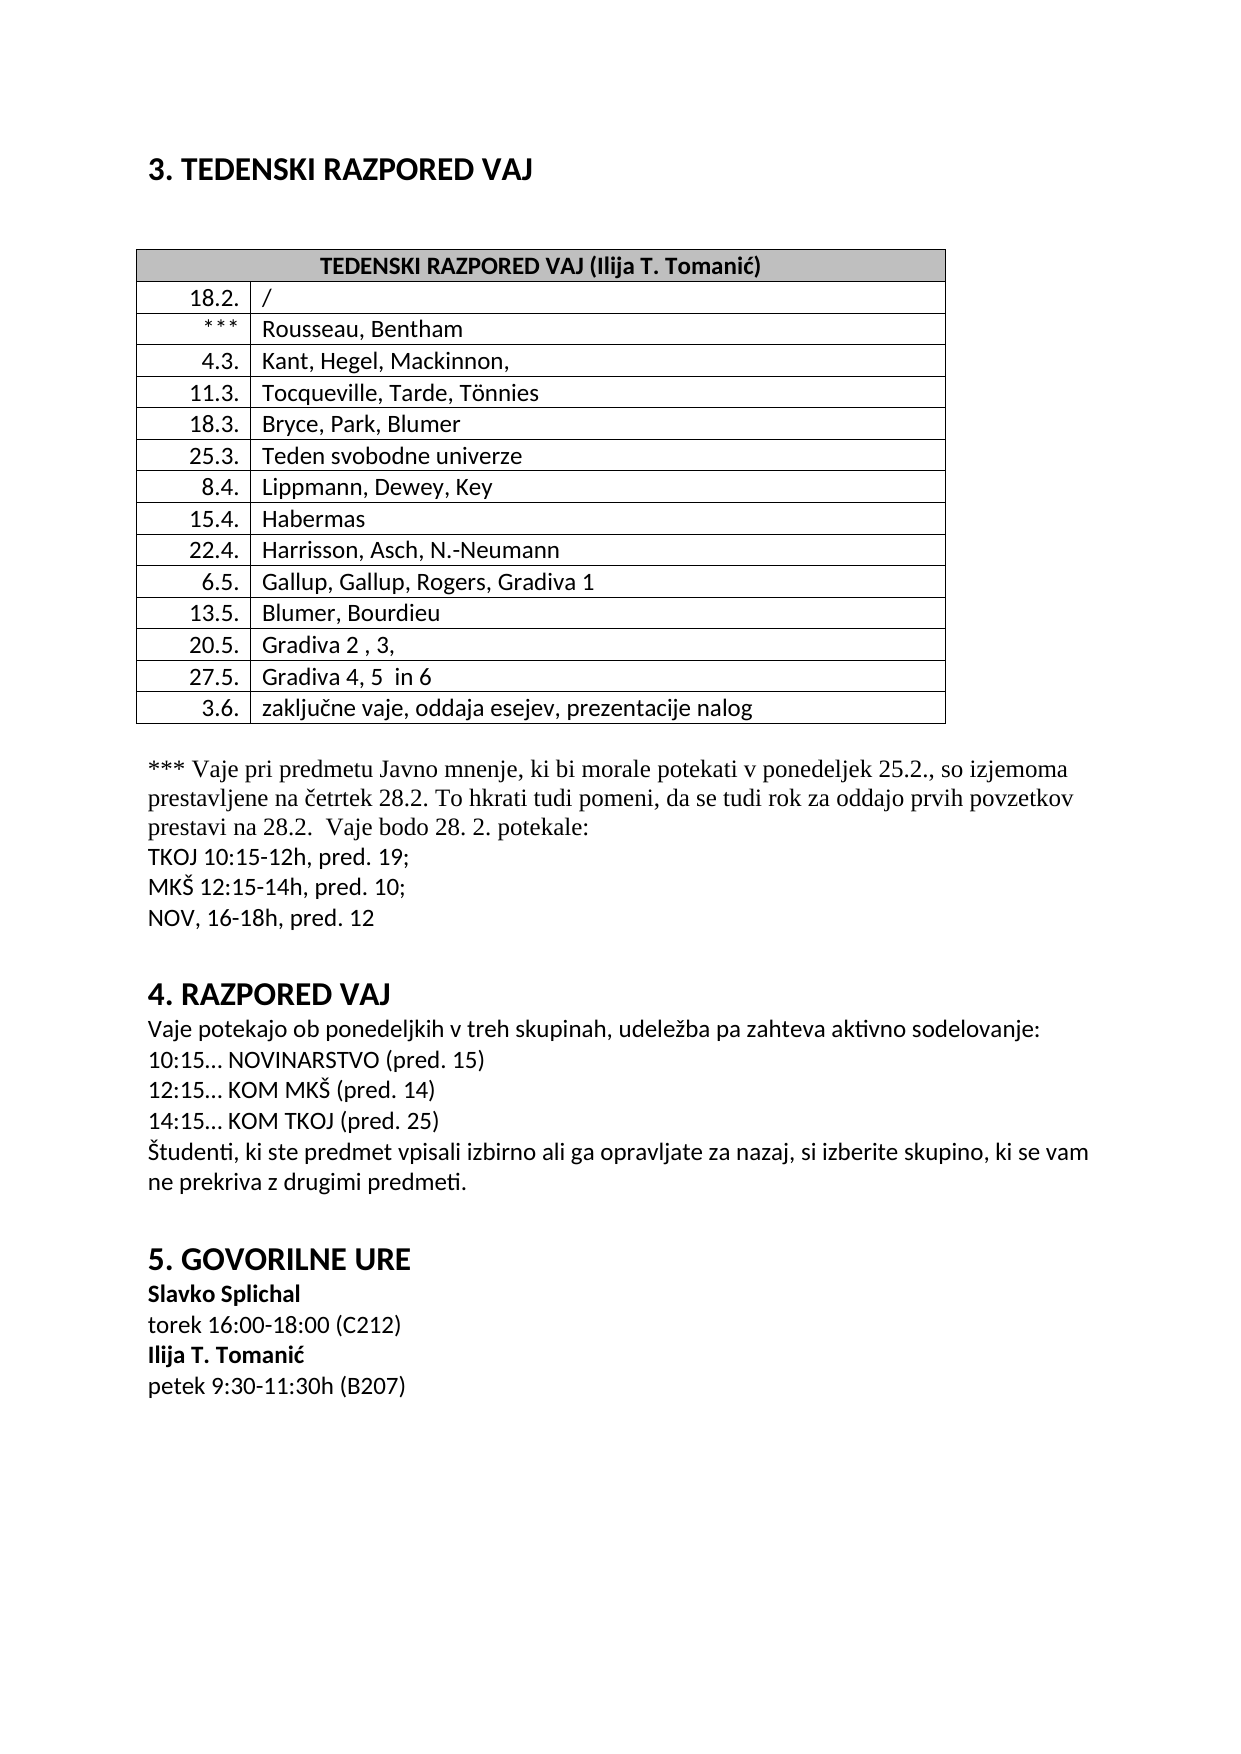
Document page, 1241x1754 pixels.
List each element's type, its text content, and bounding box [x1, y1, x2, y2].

text torek 16:00-18:00 (C212) [148, 1309, 1093, 1339]
table_cell 15.4. [137, 503, 250, 533]
text Ilija T. Tomanić [148, 1339, 1093, 1370]
table_cell / [251, 282, 945, 312]
text 4. RAZPORED VAJ [148, 973, 1093, 1014]
text 3. TEDENSKI RAZPORED VAJ [148, 148, 1093, 188]
table_cell 6.5. [137, 566, 250, 597]
text MKŠ 12:15-14h, pred. 10; [148, 871, 1093, 902]
table_cell Kant, Hegel, Mackinnon, [251, 345, 945, 376]
table_cell 18.3. [137, 408, 250, 439]
text 10:15… NOVINARSTVO (pred. 15) [148, 1044, 1093, 1075]
table_cell Gradiva 4, 5 in 6 [251, 661, 945, 691]
text 5. GOVORILNE URE [148, 1237, 1093, 1278]
table_cell Rousseau, Bentham [251, 314, 945, 344]
text Študenti, ki ste predmet vpisali izbirno ali ga opravljate za nazaj, si izberite skupino, ki se vam ne prekriva z drugimi predmeti. [148, 1136, 1093, 1197]
text Slavko Splichal [148, 1278, 1093, 1309]
table_cell Habermas [251, 503, 945, 533]
text *** Vaje pri predmetu Javno mnenje, ki bi morale potekati v ponedeljek 25.2., so izjemoma prestavljene na četrtek 28.2. To hkrati tudi pomeni, da se tudi rok za oddajo prvih povzetkov prestavi na 28.2. Vaje bodo 28. 2. potekale: [148, 754, 1093, 841]
table_cell 4.3. [137, 345, 250, 376]
table_cell Gallup, Gallup, Rogers, Gradiva 1 [251, 566, 945, 597]
table_cell *** [137, 314, 250, 344]
table_cell 25.3. [137, 440, 250, 470]
text petek 9:30-11:30h (B207) [148, 1370, 1093, 1400]
table_cell Blumer, Bourdieu [251, 598, 945, 628]
table_cell 3.6. [137, 692, 250, 723]
table_cell 20.5. [137, 629, 250, 660]
text 14:15… KOM TKOJ (pred. 25) [148, 1105, 1093, 1136]
text TKOJ 10:15-12h, pred. 19; [148, 841, 1093, 871]
text Vaje potekajo ob ponedeljkih v treh skupinah, udeležba pa zahteva aktivno sodelovanje: [148, 1014, 1093, 1044]
text NOV, 16-18h, pred. 12 [148, 902, 1093, 932]
table_cell 13.5. [137, 598, 250, 628]
table_cell 11.3. [137, 377, 250, 407]
table_cell 18.2. [137, 282, 250, 312]
table_header TEDENSKI RAZPORED VAJ (Ilija T. Tomanić) [137, 250, 945, 281]
table_cell Bryce, Park, Blumer [251, 408, 945, 439]
table_cell Harrisson, Asch, N.-Neumann [251, 535, 945, 565]
table_cell 8.4. [137, 471, 250, 502]
table_cell Gradiva 2 , 3, [251, 629, 945, 660]
table_cell Lippmann, Dewey, Key [251, 471, 945, 502]
table_cell 27.5. [137, 661, 250, 691]
table_cell 22.4. [137, 535, 250, 565]
table_cell zaključne vaje, oddaja esejev, prezentacije nalog [251, 692, 945, 723]
text 12:15… KOM MKŠ (pred. 14) [148, 1075, 1093, 1105]
table_cell Tocqueville, Tarde, Tönnies [251, 377, 945, 407]
table_cell Teden svobodne univerze [251, 440, 945, 470]
